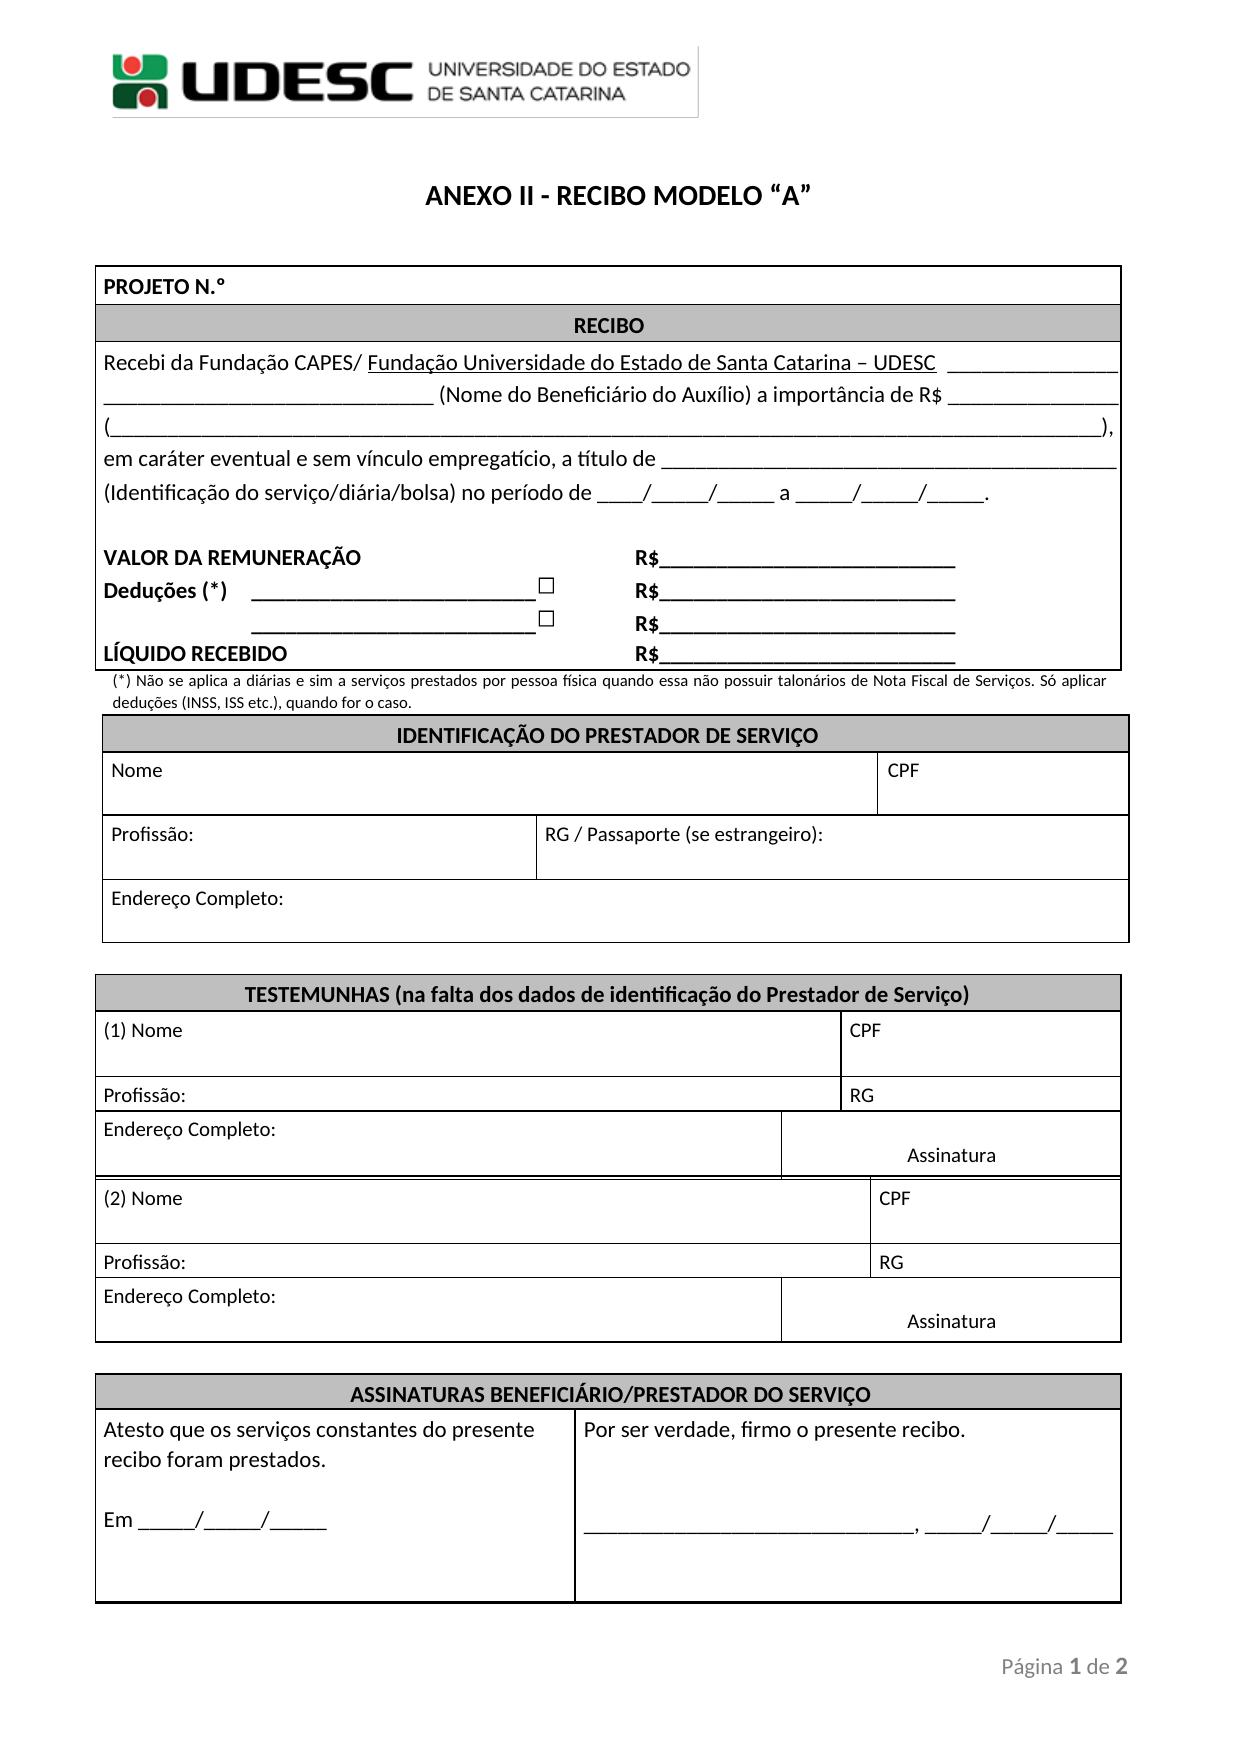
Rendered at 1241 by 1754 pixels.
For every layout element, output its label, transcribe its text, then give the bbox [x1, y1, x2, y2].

table_header TESTEMUNHAS (na falta dos dados de identificação do Prestador de Serviço) [96, 975, 1120, 1010]
table_cell Assinatura [782, 1278, 1120, 1341]
picture [536, 606, 577, 631]
picture [112, 46, 700, 119]
table_cell CPF [842, 1012, 1120, 1076]
table_cell Atesto que os serviços constantes do presente recibo foram prestados. Em _____/_____/_____ [96, 1410, 574, 1601]
table_cell Nome [103, 753, 877, 814]
table_cell Endereço Completo: [96, 1112, 781, 1175]
text (*) Não se aplica a diárias e sim a serviços prestados por pessoa física quando essa não possuir talonários de Nota Fiscal de Serviços. Só aplicar deduções (INSS, ISS etc.), quando for o caso. [112, 671, 1110, 713]
table_header PROJETO N.º [96, 267, 1120, 304]
table_cell Profissão: [96, 1244, 870, 1277]
table_cell CPF [871, 1180, 1120, 1243]
table_cell RG [842, 1077, 1120, 1110]
table_cell (1) Nome [96, 1012, 840, 1076]
subtitle ANEXO II - RECIBO MODELO “A” [112, 177, 1125, 213]
table_cell RG [871, 1244, 1120, 1277]
table_cell CPF [878, 753, 1128, 814]
table_cell Endereço Completo: [96, 1278, 781, 1341]
table_cell RECIBO [96, 305, 1120, 341]
table_cell Profissão: [96, 1077, 840, 1110]
table_cell Assinatura [782, 1112, 1120, 1175]
table_cell Recebi da Fundação CAPES/ Fundação Universidade do Estado de Santa Catarina – UDESC _______________ _____________________________ (Nome do Beneficiário do Auxílio) a importância de R$ _______________ (_______________________________________________________________________________________), em caráter eventual e sem vínculo empregatício, a título de ________________________________________ (Identificação do serviço/diária/bolsa) no período de ____/_____/_____ a _____/_____/_____. VALOR DA REMUNERAÇÃO R$__________________________ Deduções (*) _________________________ R$__________________________ _________________________ R$__________________________ LÍQUIDO RECEBIDO R$__________________________ [96, 342, 1120, 669]
table_header IDENTIFICAÇÃO DO PRESTADOR DE SERVIÇO [103, 716, 1128, 751]
table_cell Profissão: [103, 816, 536, 878]
table_cell [878, 880, 1128, 942]
table_cell RG / Passaporte (se estrangeiro): [537, 816, 1128, 878]
picture [536, 573, 577, 598]
table_header ASSINATURAS BENEFICIÁRIO/PRESTADOR DO SERVIÇO [96, 1375, 1120, 1408]
table_cell Endereço Completo: [103, 880, 877, 942]
table_cell (2) Nome [96, 1180, 870, 1243]
table_cell Por ser verdade, firmo o presente recibo. _____________________________, _____/_____/_____ [576, 1410, 1120, 1601]
